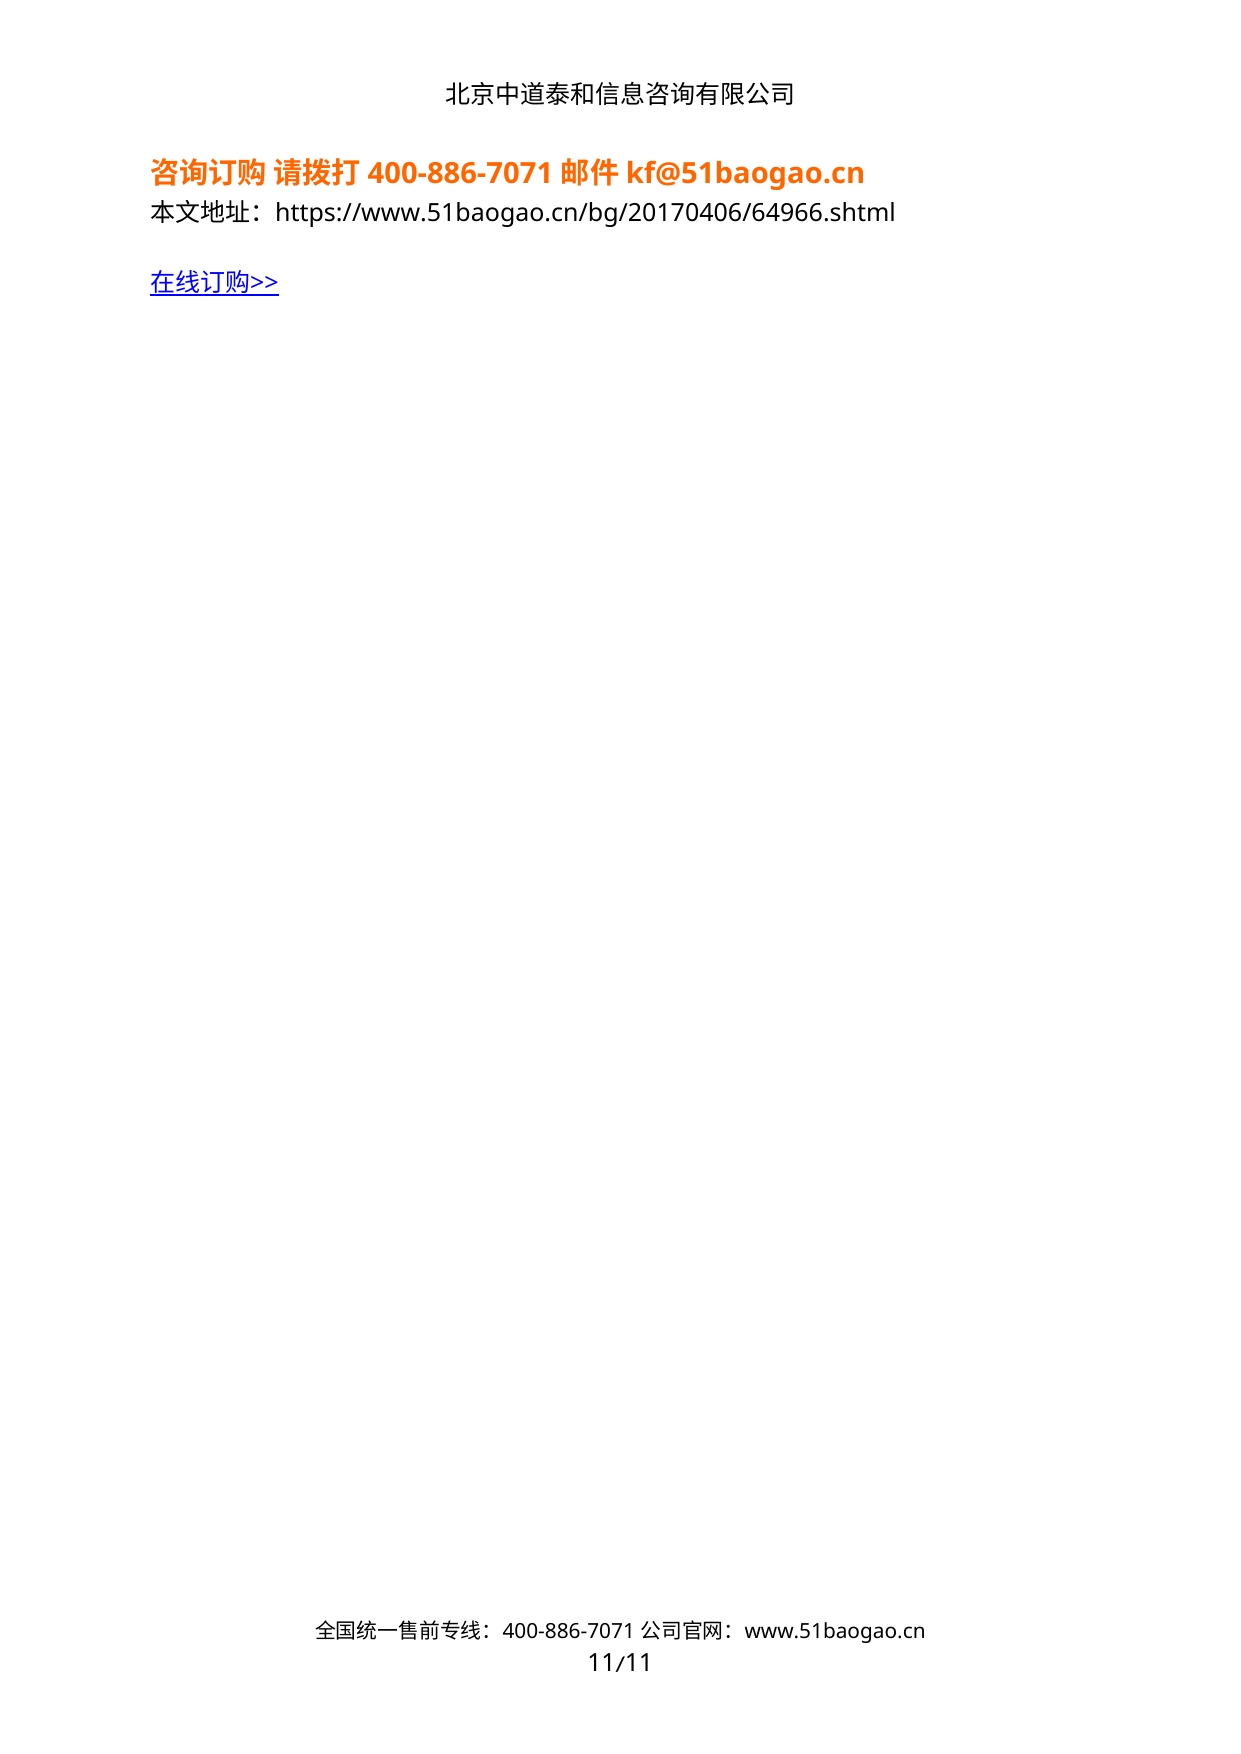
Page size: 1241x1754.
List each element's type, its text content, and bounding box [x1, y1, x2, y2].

text 在线订购>> [150, 229, 1090, 299]
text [150, 150, 1090, 229]
